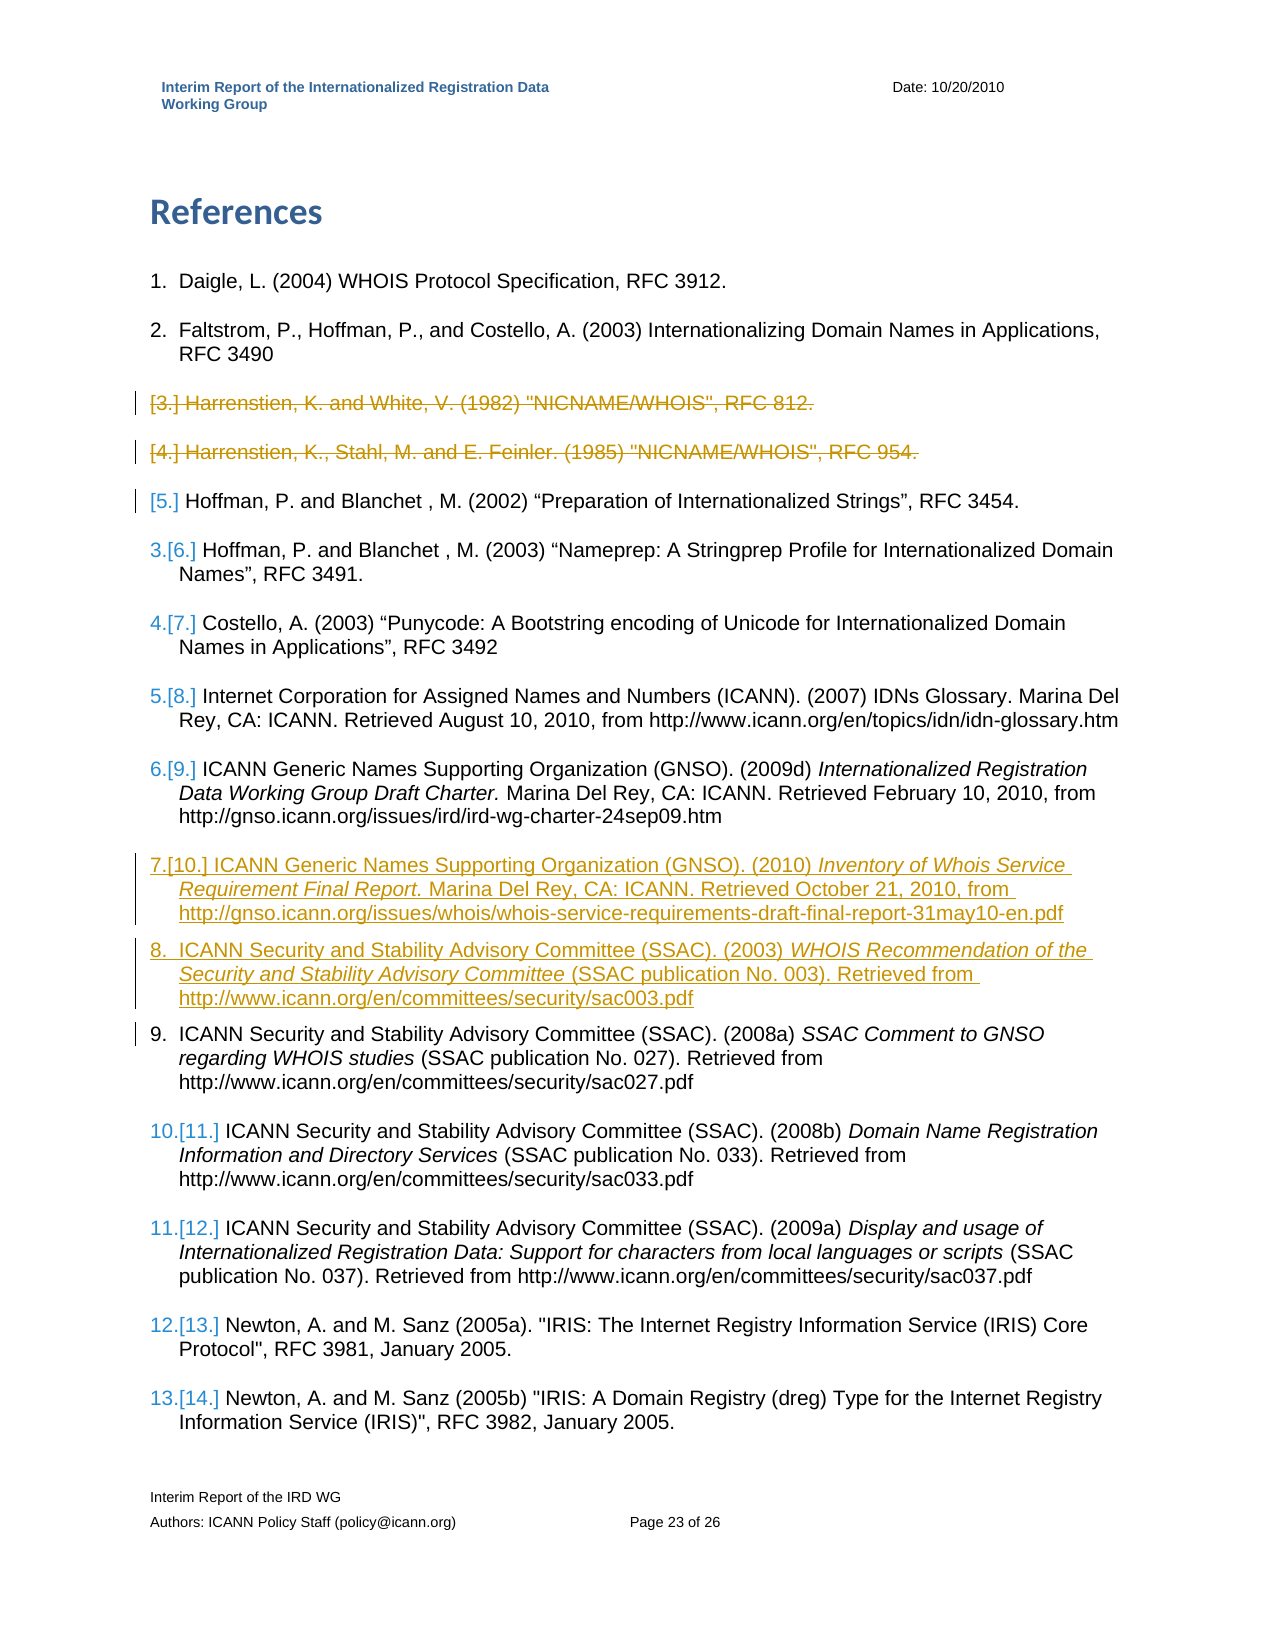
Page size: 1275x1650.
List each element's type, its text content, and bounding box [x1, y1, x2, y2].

list Newton, A. and M. Sanz (2005a). "IRIS: The Internet Registry Information Service (IRIS) Core Protocol", RFC 3981, January 2005. [150, 1313, 1125, 1361]
subtitle References [150, 188, 1125, 233]
list Internet Corporation for Assigned Names and Numbers (ICANN). (2007) IDNs Glossary. Marina Del Rey, CA: ICANN. Retrieved August 10, 2010, from http://www.icann.org/en/topics/idn/idn-glossary.htm [150, 683, 1125, 731]
list Hoffman, P. and Blanchet , M. (2003) “Nameprep: A Stringprep Profile for Internationalized Domain Names”, RFC 3491. [150, 538, 1125, 586]
list Faltstrom, P., Hoffman, P., and Costello, A. (2003) Internationalizing Domain Names in Applications, RFC 3490 [150, 318, 1125, 366]
list ICANN Security and Stability Advisory Committee (SSAC). (2008b) Domain Name Registration Information and Directory Services (SSAC publication No. 033). Retrieved from http://www.icann.org/en/committees/security/sac033.pdf [150, 1119, 1125, 1191]
list Newton, A. and M. Sanz (2005b) "IRIS: A Domain Registry (dreg) Type for the Internet Registry Information Service (IRIS)", RFC 3982, January 2005. [150, 1386, 1125, 1433]
list Daigle, L. (2004) WHOIS Protocol Specification, RFC 3912. [150, 269, 1125, 293]
list Costello, A. (2003) “Punycode: A Bootstring encoding of Unicode for Internationalized Domain Names in Applications”, RFC 3492 [150, 611, 1125, 658]
list ICANN Generic Names Supporting Organization (GNSO). (2009d) Internationalized Registration Data Working Group Draft Charter. Marina Del Rey, CA: ICANN. Retrieved February 10, 2010, from http://gnso.icann.org/issues/ird/ird-wg-charter-24sep09.htm [150, 756, 1125, 828]
list ICANN Security and Stability Advisory Committee (SSAC). (2009a) Display and usage of Internationalized Registration Data: Support for characters from local languages or scripts (SSAC publication No. 037). Retrieved from http://www.icann.org/en/committees/security/sac037.pdf [150, 1216, 1125, 1288]
list ICANN Security and Stability Advisory Committee (SSAC). (2008a) SSAC Comment to GNSO regarding WHOIS studies (SSAC publication No. 027). Retrieved from http://www.icann.org/en/committees/security/sac027.pdf [150, 1022, 1125, 1094]
list Hoffman, P. and Blanchet , M. (2002) “Preparation of Internationalized Strings”, RFC 3454. [150, 489, 1125, 513]
